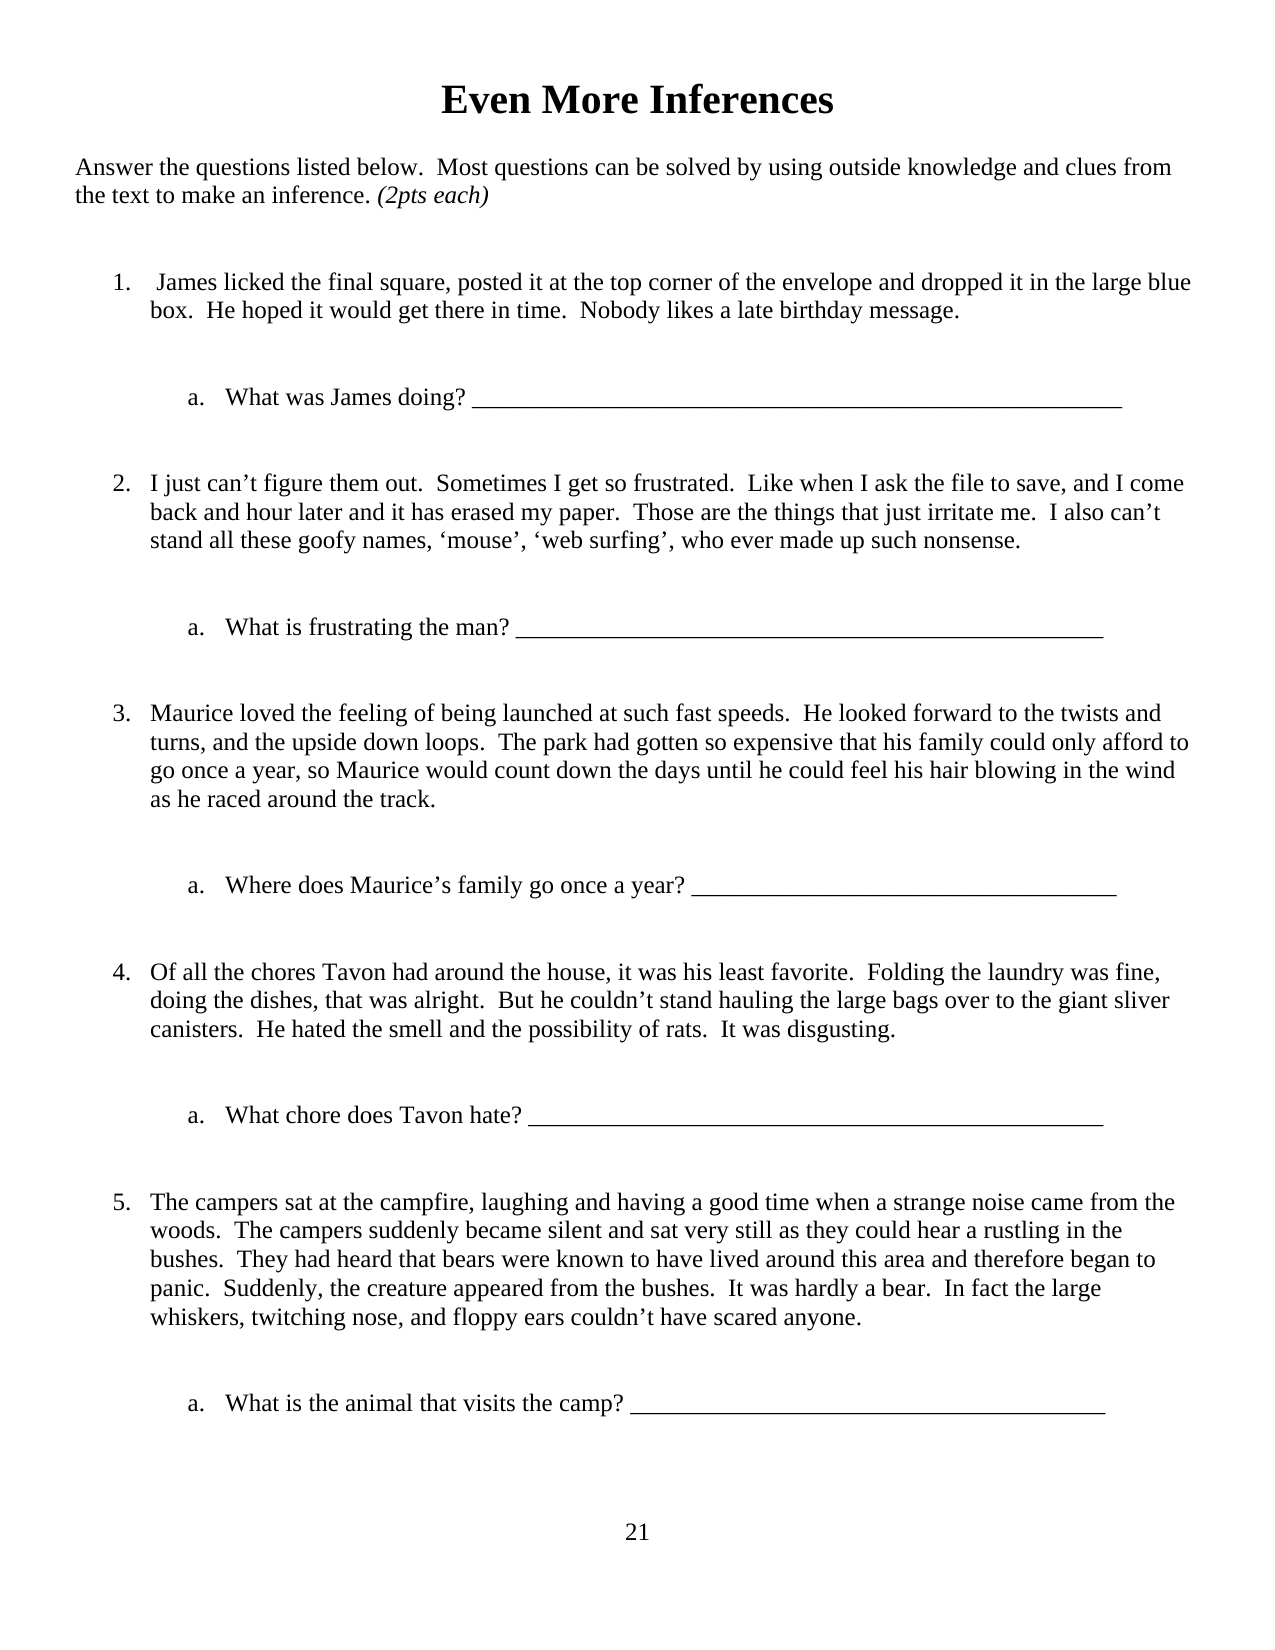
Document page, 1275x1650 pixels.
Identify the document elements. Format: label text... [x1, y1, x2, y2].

list I just can’t figure them out. Sometimes I get so frustrated. Like when I ask the file to save, and I come back and hour later and it has erased my paper. Those are the things that just irritate me. I also can’t stand all these goofy names, ‘mouse’, ‘web surfing’, who ever made up such nonsense. [112, 468, 1200, 554]
list What is frustrating the man? _______________________________________________ [187, 612, 1200, 640]
list Maurice loved the feeling of being launched at such fast speeds. He looked forward to the twists and turns, and the upside down loops. The park had gotten so expensive that his family could only afford to go once a year, so Maurice would count down the days until he could feel his hair blowing in the wind as he raced around the track. [112, 698, 1200, 813]
list Of all the chores Tavon had around the house, it was his least favorite. Folding the laundry was fine, doing the dishes, that was alright. But he couldn’t stand hauling the large bags over to the giant sliver canisters. He hated the smell and the possibility of rats. It was disgusting. [112, 957, 1200, 1043]
list What was James doing? ____________________________________________________ [187, 382, 1200, 410]
list The campers sat at the campfire, laughing and having a good time when a strange noise came from the woods. The campers suddenly became silent and sat very still as they could hear a rustling in the bushes. They had heard that bears were known to have lived around this area and therefore began to panic. Suddenly, the creature appeared from the bushes. It was hardly a bear. In fact the large whiskers, twitching nose, and floppy ears couldn’t have scared anyone. [112, 1187, 1200, 1330]
list James licked the final square, posted it at the top corner of the envelope and dropped it in the large blue box. He hoped it would get there in time. Nobody likes a late birthday message. [112, 267, 1200, 324]
list What chore does Tavon hate? ______________________________________________ [187, 1100, 1200, 1129]
list Where does Maurice’s family go once a year? __________________________________ [187, 870, 1200, 899]
text Even More Inferences [75, 75, 1200, 123]
list What is the animal that visits the camp? ______________________________________ [187, 1388, 1200, 1417]
text Answer the questions listed below. Most questions can be solved by using outside knowledge and clues from the text to make an inference. (2pts each) [75, 152, 1200, 209]
